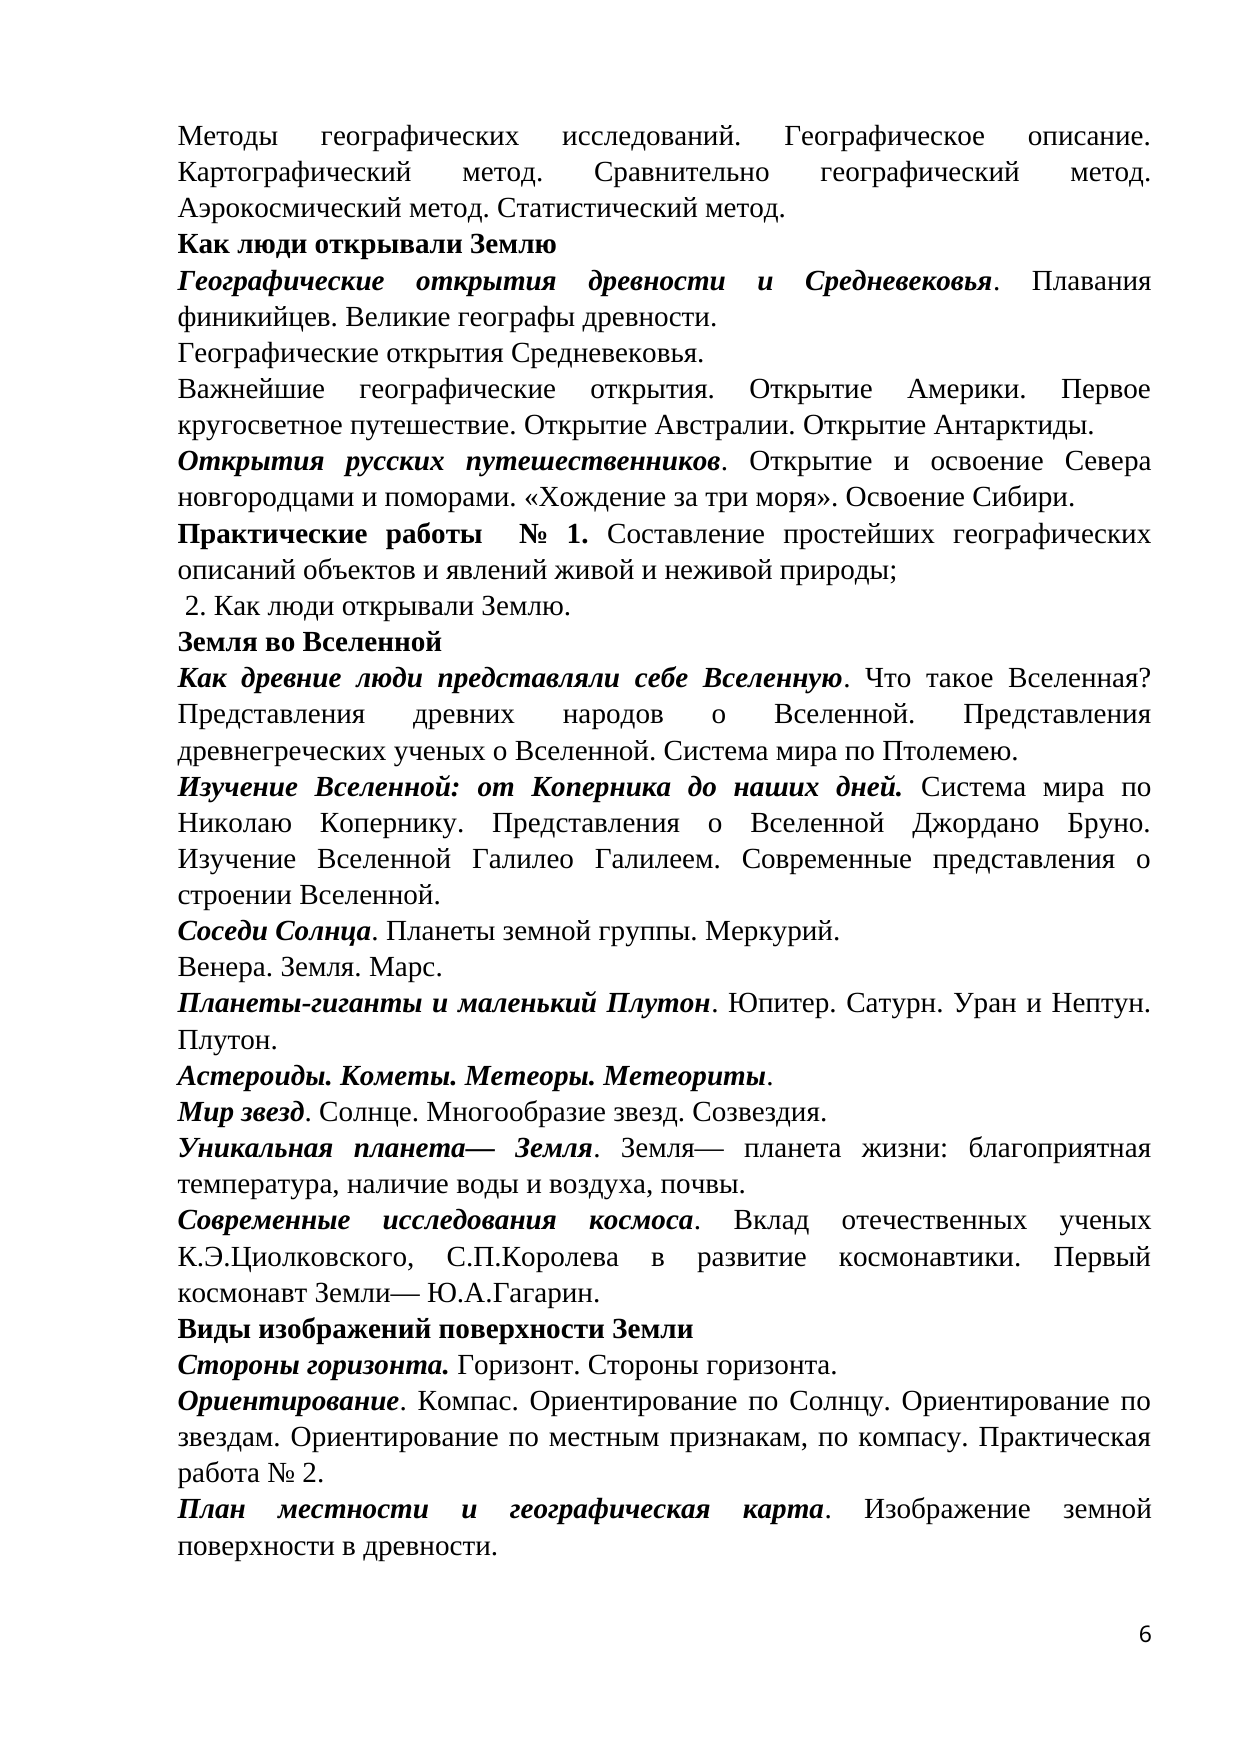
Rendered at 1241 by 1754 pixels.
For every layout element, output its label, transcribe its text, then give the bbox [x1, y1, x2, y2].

text Географические открытия Средневековья. [177, 335, 1152, 368]
text Планеты-гиганты и маленький Плутон. Юпитер. Сатурн. Уран и Нептун. Плутон. [177, 986, 1152, 1055]
text План местности и географическая карта. Изображение земной поверхности в древности. [177, 1492, 1152, 1561]
text Ориентирование. Компас. Ориентирование по Солнцу. Ориентирование по звездам. Ориентирование по местным признакам, по компасу. Практическая работа № 2. [177, 1383, 1152, 1489]
text Соседи Солнца. Планеты земной группы. Меркурий. [177, 913, 1152, 947]
text Мир звезд. Солнце. Многообразие звезд. Созвездия. [177, 1094, 1152, 1128]
text Изучение Вселенной: от Коперника до наших дней. Система мира по Николаю Копернику. Представления о Вселенной Джордано Бруно. Изучение Вселенной Галилео Галилеем. Современные представления о строении Вселенной. [177, 769, 1152, 911]
text Современные исследования космоса. Вклад отечественных ученых К.Э.Циолковского, С.П.Королева в развитие космонавтики. Первый космонавт Земли— Ю.А.Гагарин. [177, 1202, 1152, 1308]
text Методы географических исследований. Географическое описание. Картографический метод. Сравнительно географический метод. Аэрокосмический метод. Статистический метод. [177, 118, 1152, 224]
text Венера. Земля. Марс. [177, 949, 1152, 983]
text Стороны горизонта. Горизонт. Стороны горизонта. [177, 1347, 1152, 1381]
text Открытия русских путешественников. Открытие и освоение Севера новгородцами и поморами. «Хождение за три моря». Освоение Сибири. [177, 443, 1152, 513]
text Географические открытия древности и Средневековья. Плавания финикийцев. Великие географы древности. [177, 263, 1152, 332]
text Как древние люди представляли себе Вселенную. Что такое Вселенная? Представления древних народов о Вселенной. Представления древнегреческих ученых о Вселенной. Система мира по Птолемею. [177, 660, 1152, 766]
text Практические работы № 1. Составление простейших географических описаний объектов и явлений живой и неживой природы; [177, 516, 1152, 585]
text Астероиды. Кометы. Метеоры. Метеориты. [177, 1058, 1152, 1091]
text Важнейшие географические открытия. Открытие Америки. Первое кругосветное путешествие. Открытие Австралии. Открытие Антарктиды. [177, 371, 1152, 441]
text Уникальная планета— Земля. Земля— планета жизни: благоприятная температура, наличие воды и воздуха, почвы. [177, 1130, 1152, 1200]
text Виды изображений поверхности Земли [177, 1311, 1152, 1344]
text 2. Как люди открывали Землю. [177, 588, 1152, 622]
text Как люди открывали Землю [177, 227, 1152, 260]
text Земля во Вселенной [177, 624, 1152, 658]
